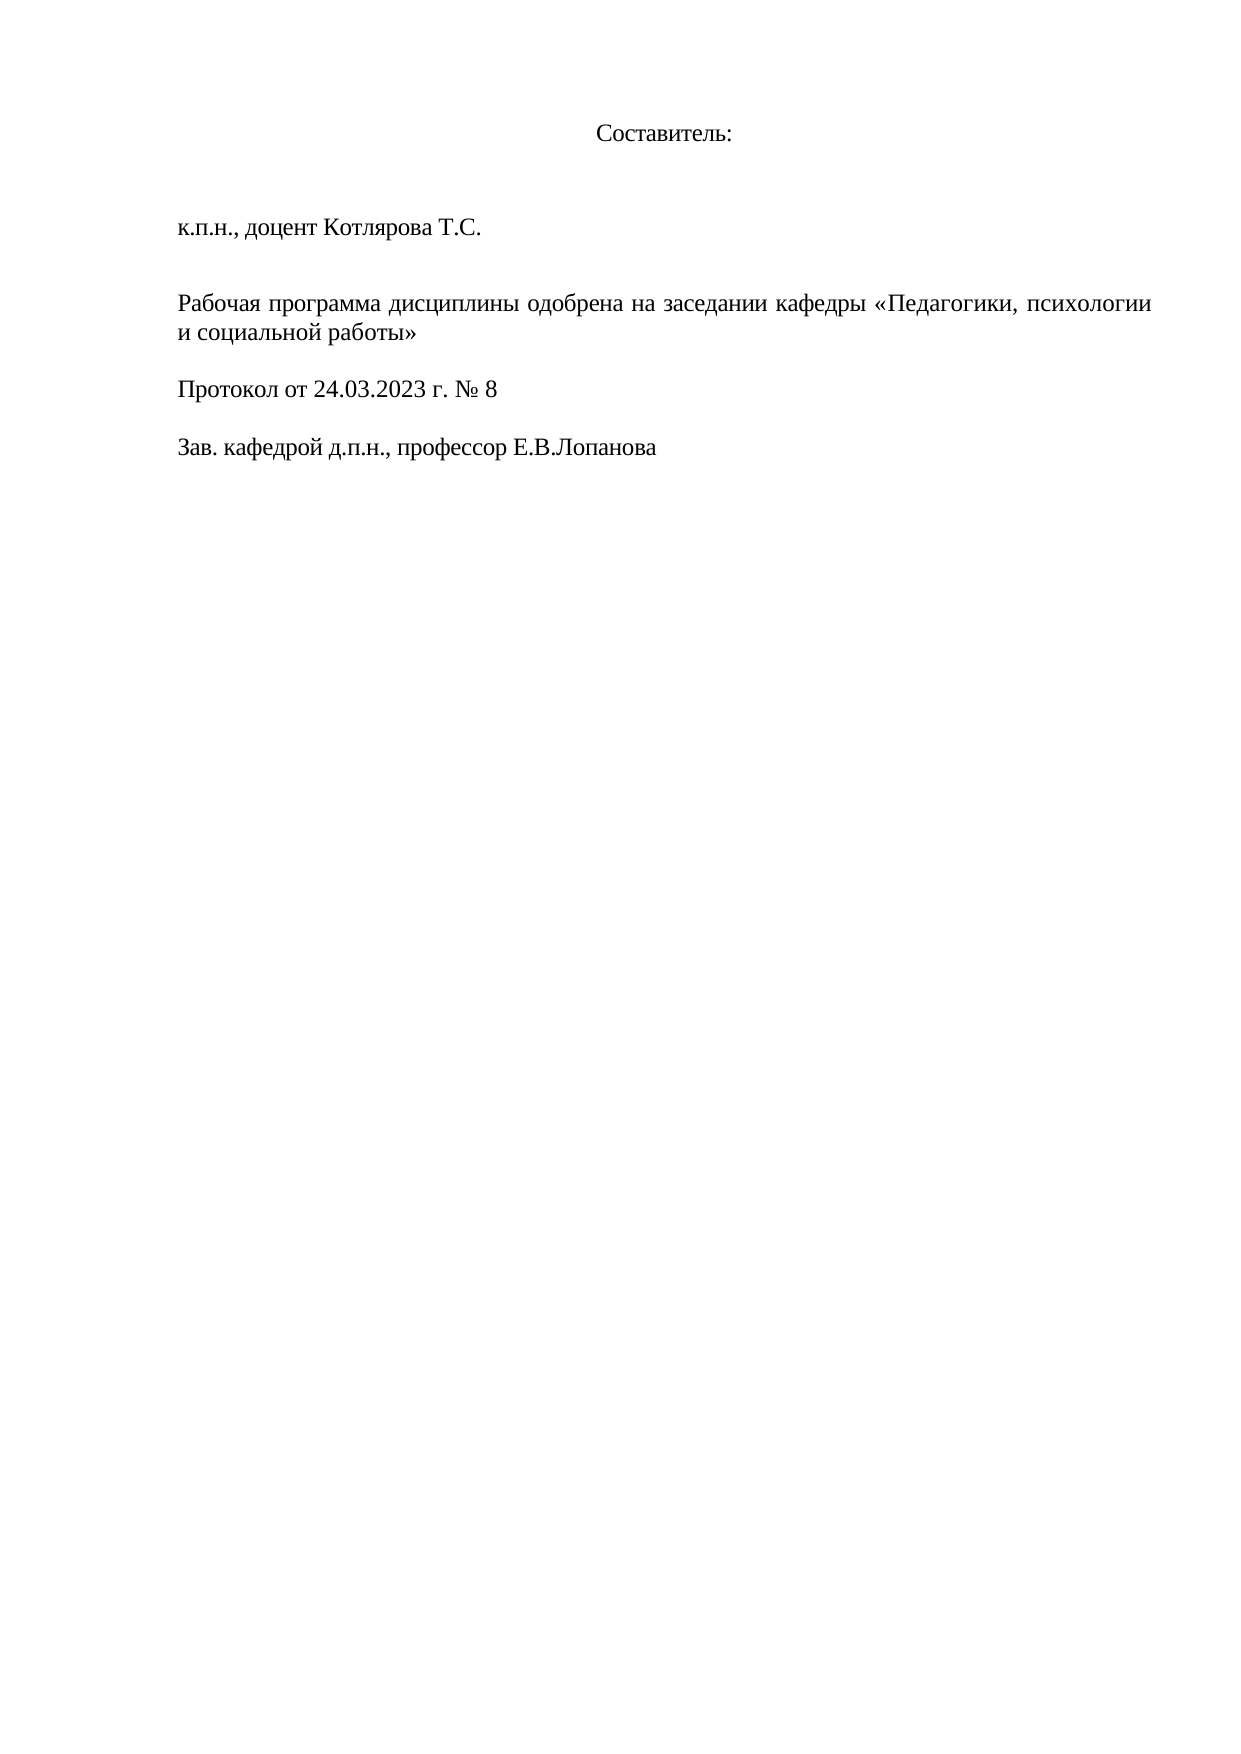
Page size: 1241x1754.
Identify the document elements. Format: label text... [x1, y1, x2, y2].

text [177, 118, 1152, 147]
text к.п.н., доцент Котлярова Т.С. [177, 212, 1152, 241]
text Зав. кафедрой д.п.н., профессор Е.В.Лопанова [177, 432, 1152, 461]
text Рабочая программа дисциплины одобрена на заседании кафедры «Педагогики, психологии и социальной работы» [177, 288, 1152, 346]
text Протокол от 24.03.2023 г. № 8 [177, 374, 1152, 403]
